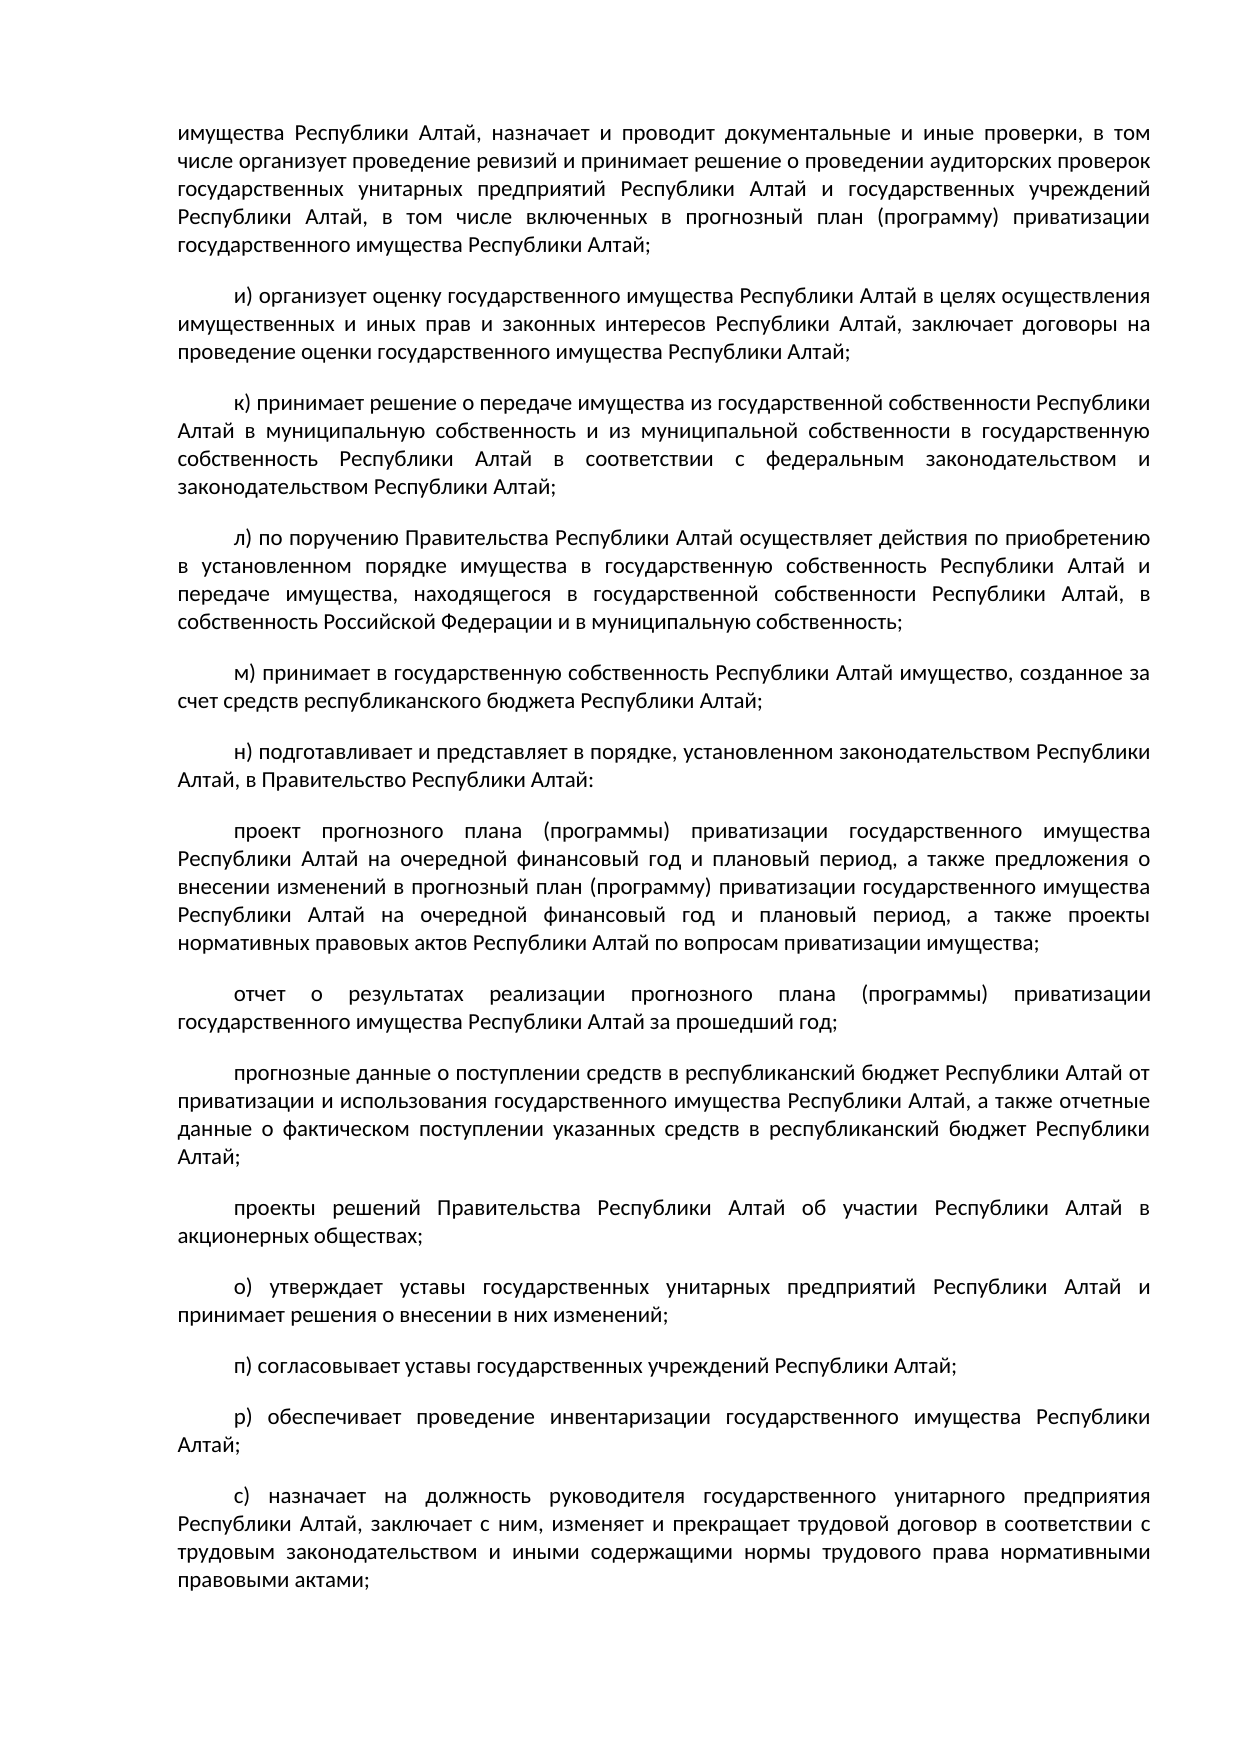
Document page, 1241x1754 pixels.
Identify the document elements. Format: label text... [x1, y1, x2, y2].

text л) по поручению Правительства Республики Алтай осуществляет действия по приобретению в установленном порядке имущества в государственную собственность Республики Алтай и передаче имущества, находящегося в государственной собственности Республики Алтай, в собственность Российской Федерации и в муниципальную собственность; [177, 523, 1152, 635]
text с) назначает на должность руководителя государственного унитарного предприятия Республики Алтай, заключает с ним, изменяет и прекращает трудовой договор в соответствии с трудовым законодательством и иными содержащими нормы трудового права нормативными правовыми актами; [177, 1481, 1152, 1593]
text к) принимает решение о передаче имущества из государственной собственности Республики Алтай в муниципальную собственность и из муниципальной собственности в государственную собственность Республики Алтай в соответствии с федеральным законодательством и законодательством Республики Алтай; [177, 388, 1152, 500]
text м) принимает в государственную собственность Республики Алтай имущество, созданное за счет средств республиканского бюджета Республики Алтай; [177, 658, 1152, 714]
text р) обеспечивает проведение инвентаризации государственного имущества Республики Алтай; [177, 1402, 1152, 1458]
text о) утверждает уставы государственных унитарных предприятий Республики Алтай и принимает решения о внесении в них изменений; [177, 1272, 1152, 1328]
text и) организует оценку государственного имущества Республики Алтай в целях осуществления имущественных и иных прав и законных интересов Республики Алтай, заключает договоры на проведение оценки государственного имущества Республики Алтай; [177, 281, 1152, 365]
text проект прогнозного плана (программы) приватизации государственного имущества Республики Алтай на очередной финансовый год и плановый период, а также предложения о внесении изменений в прогнозный план (программу) приватизации государственного имущества Республики Алтай на очередной финансовый год и плановый период, а также проекты нормативных правовых актов Республики Алтай по вопросам приватизации имущества; [177, 816, 1152, 956]
text прогнозные данные о поступлении средств в республиканский бюджет Республики Алтай от приватизации и использования государственного имущества Республики Алтай, а также отчетные данные о фактическом поступлении указанных средств в республиканский бюджет Республики Алтай; [177, 1058, 1152, 1170]
text п) согласовывает уставы государственных учреждений Республики Алтай; [177, 1351, 1152, 1379]
text проекты решений Правительства Республики Алтай об участии Республики Алтай в акционерных обществах; [177, 1193, 1152, 1249]
text н) подготавливает и представляет в порядке, установленном законодательством Республики Алтай, в Правительство Республики Алтай: [177, 737, 1152, 793]
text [177, 118, 1152, 258]
text отчет о результатах реализации прогнозного плана (программы) приватизации государственного имущества Республики Алтай за прошедший год; [177, 979, 1152, 1035]
